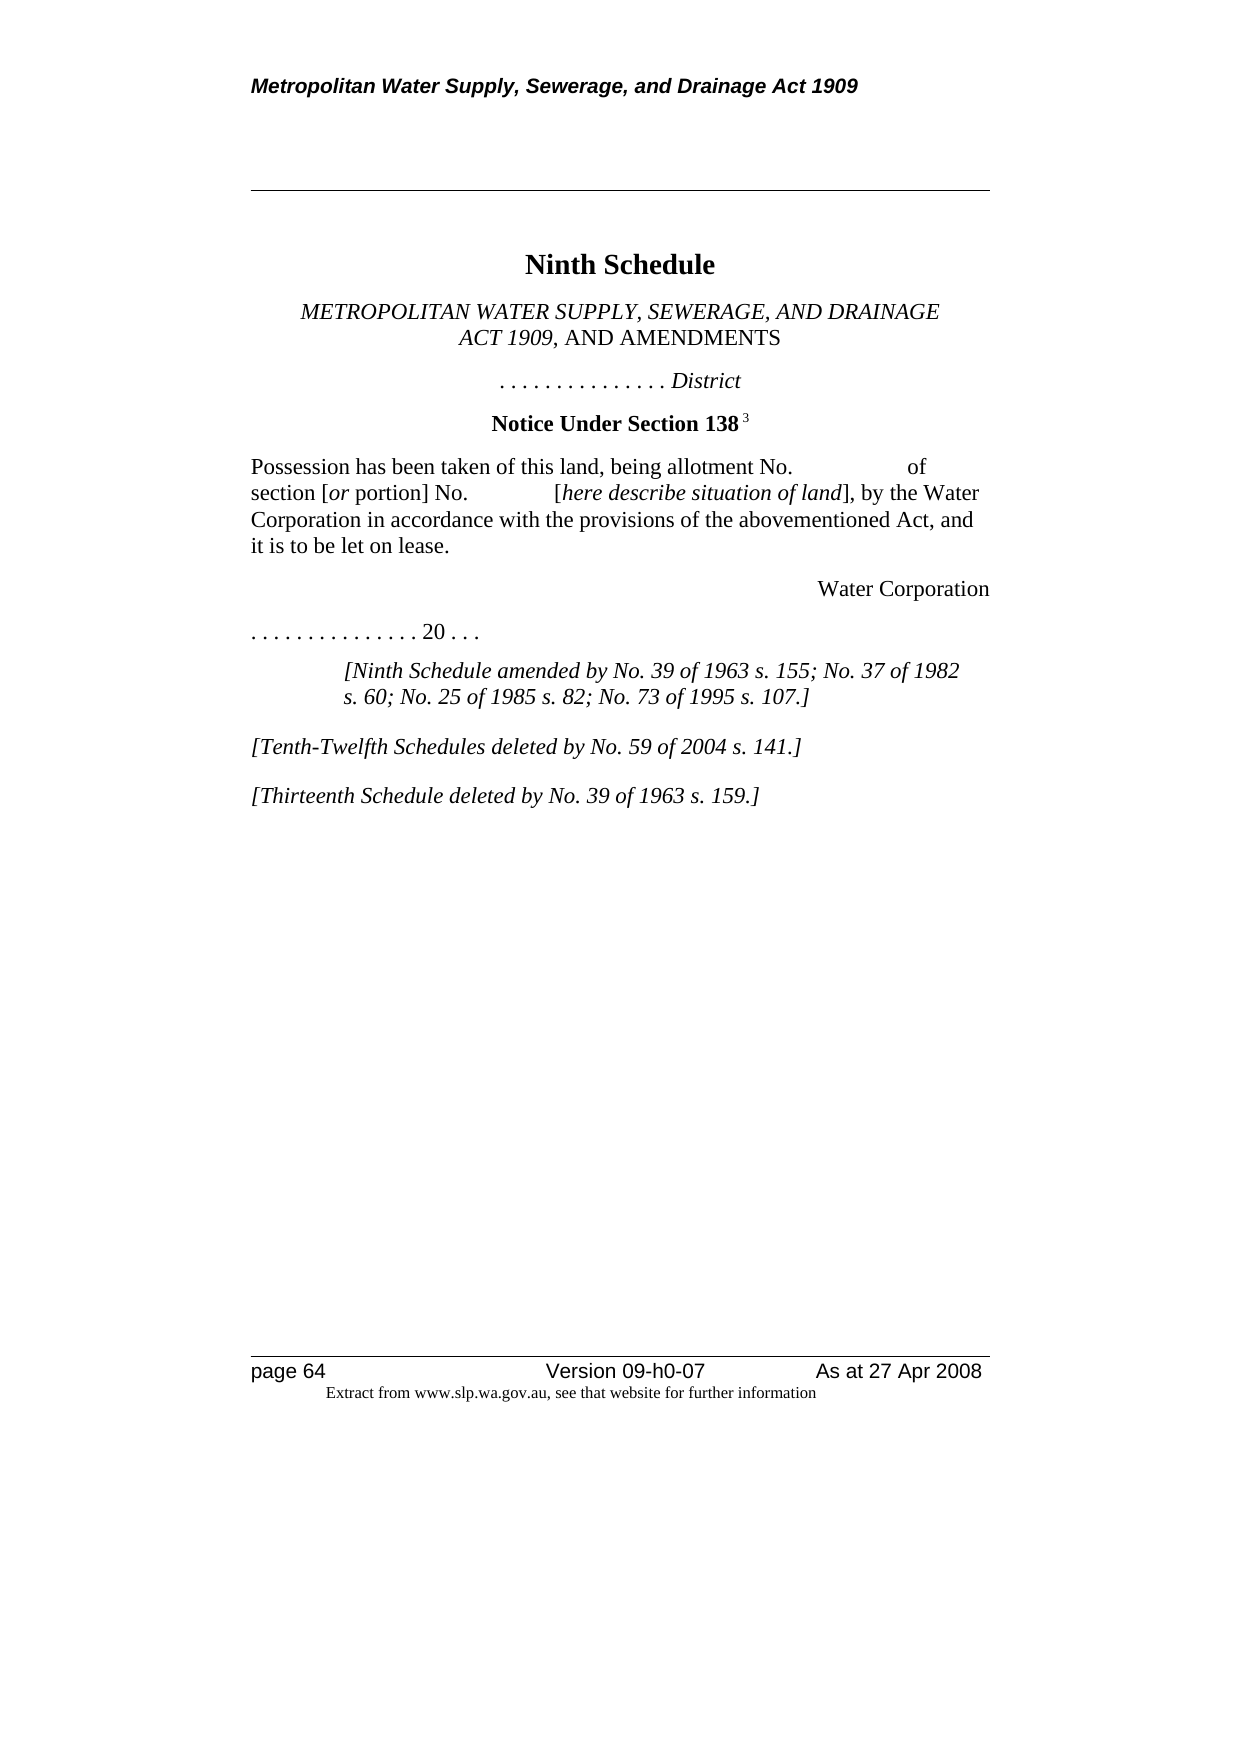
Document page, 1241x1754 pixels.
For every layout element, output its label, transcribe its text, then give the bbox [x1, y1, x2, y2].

text Water Corporation [251, 575, 990, 602]
subtitle . . . . . . . . . . . . . . . District [251, 367, 990, 393]
text Possession has been taken of this land, being allotment No. of section [or portion] No. [here describe situation of land], by the Water Corporation in accordance with the provisions of the abovementioned Act, and it is to be let on lease. [251, 453, 990, 558]
text [Ninth Schedule amended by No. 39 of 1963 s. 155; No. 37 of 1982 s. 60; No. 25 of 1985 s. 82; No. 73 of 1995 s. 107.] [251, 657, 990, 710]
text [Tenth-Twelfth Schedules deleted by No. 59 of 2004 s. 141.] [251, 733, 990, 759]
subtitle Ninth Schedule [251, 247, 990, 281]
text . . . . . . . . . . . . . . . 20 . . . [251, 618, 990, 644]
subtitle Notice Under Section 138 3 [251, 410, 990, 436]
text [Thirteenth Schedule deleted by No. 39 of 1963 s. 159.] [251, 782, 990, 808]
subtitle METROPOLITAN WATER SUPPLY, SEWERAGE, AND DRAINAGE ACT 1909, AND AMENDMENTS [251, 298, 990, 350]
